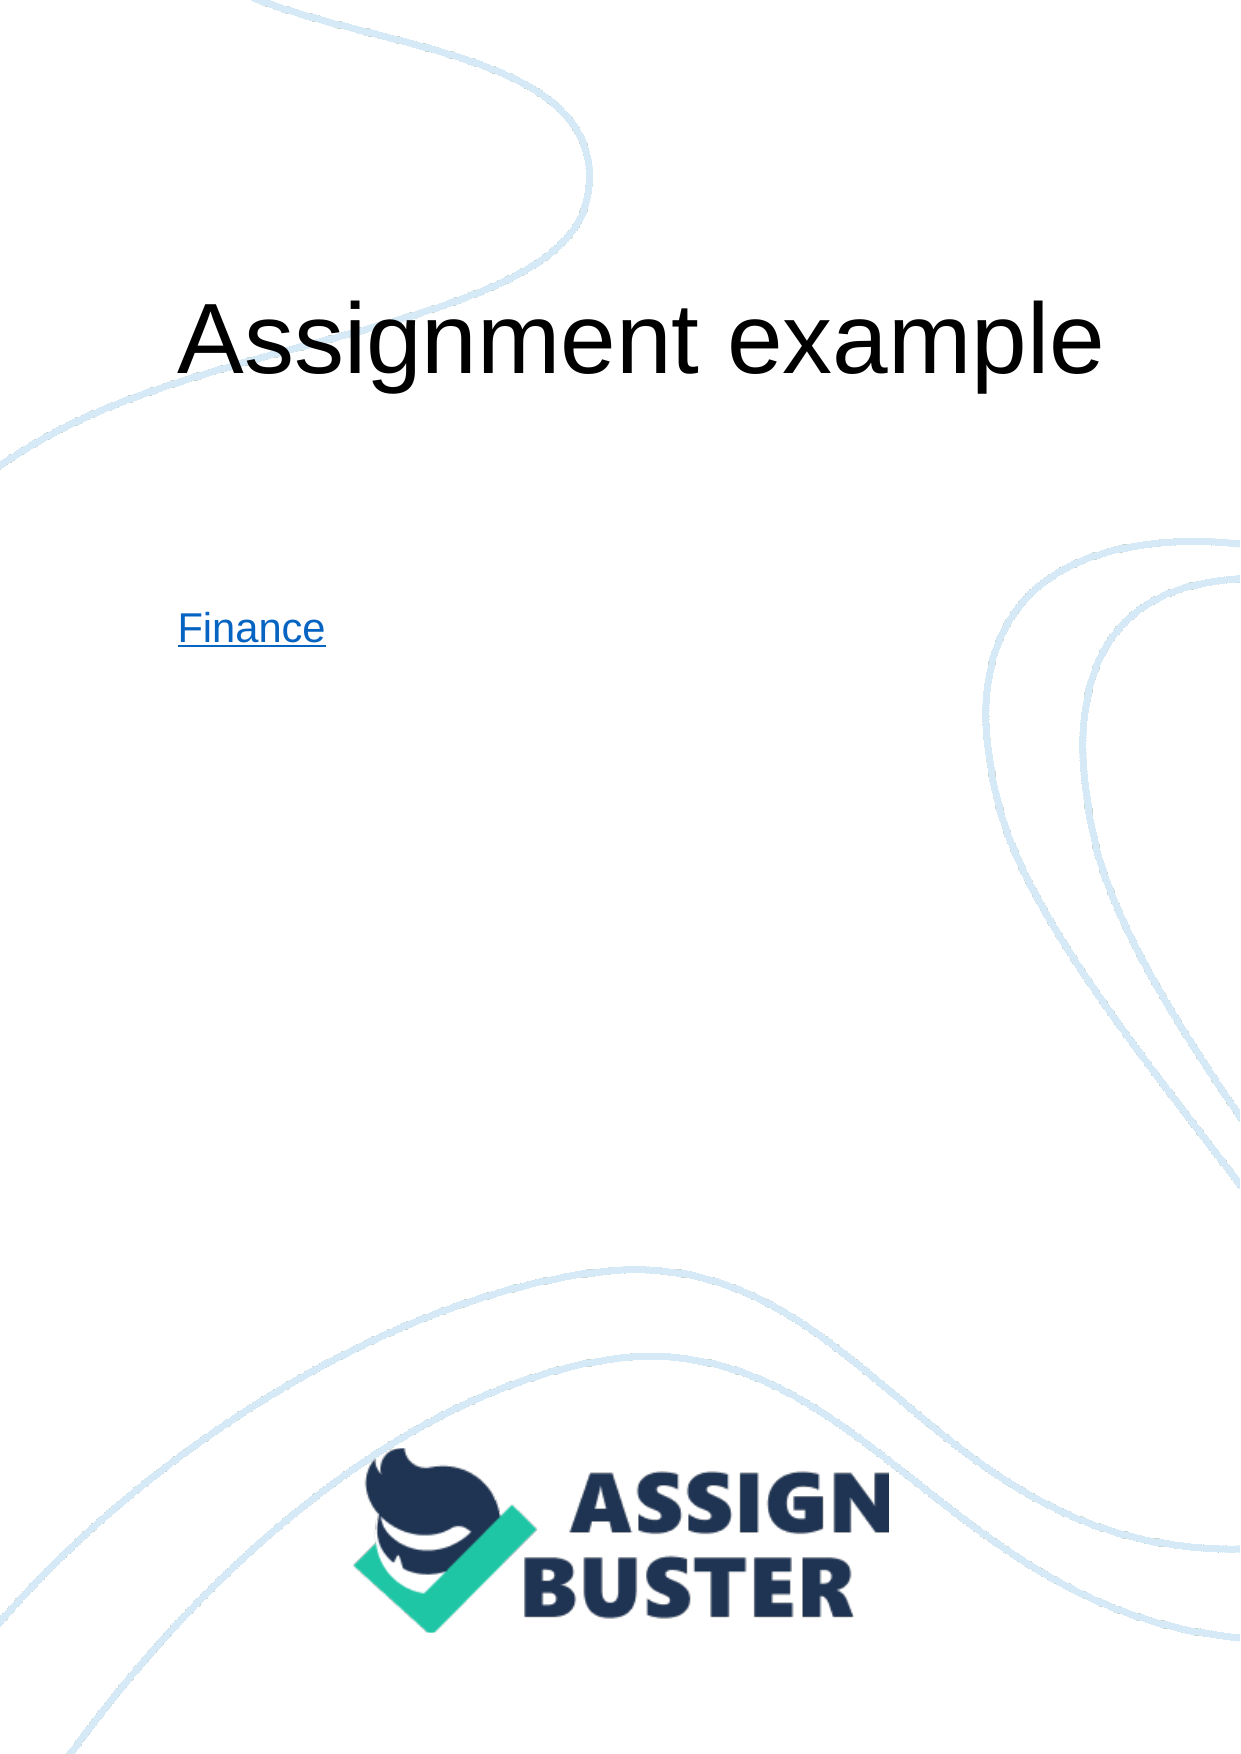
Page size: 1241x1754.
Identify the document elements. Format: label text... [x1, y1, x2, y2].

picture [0, 0, 1241, 1754]
subtitle Assignment example [177, 279, 1152, 394]
text Finance [177, 604, 1152, 652]
